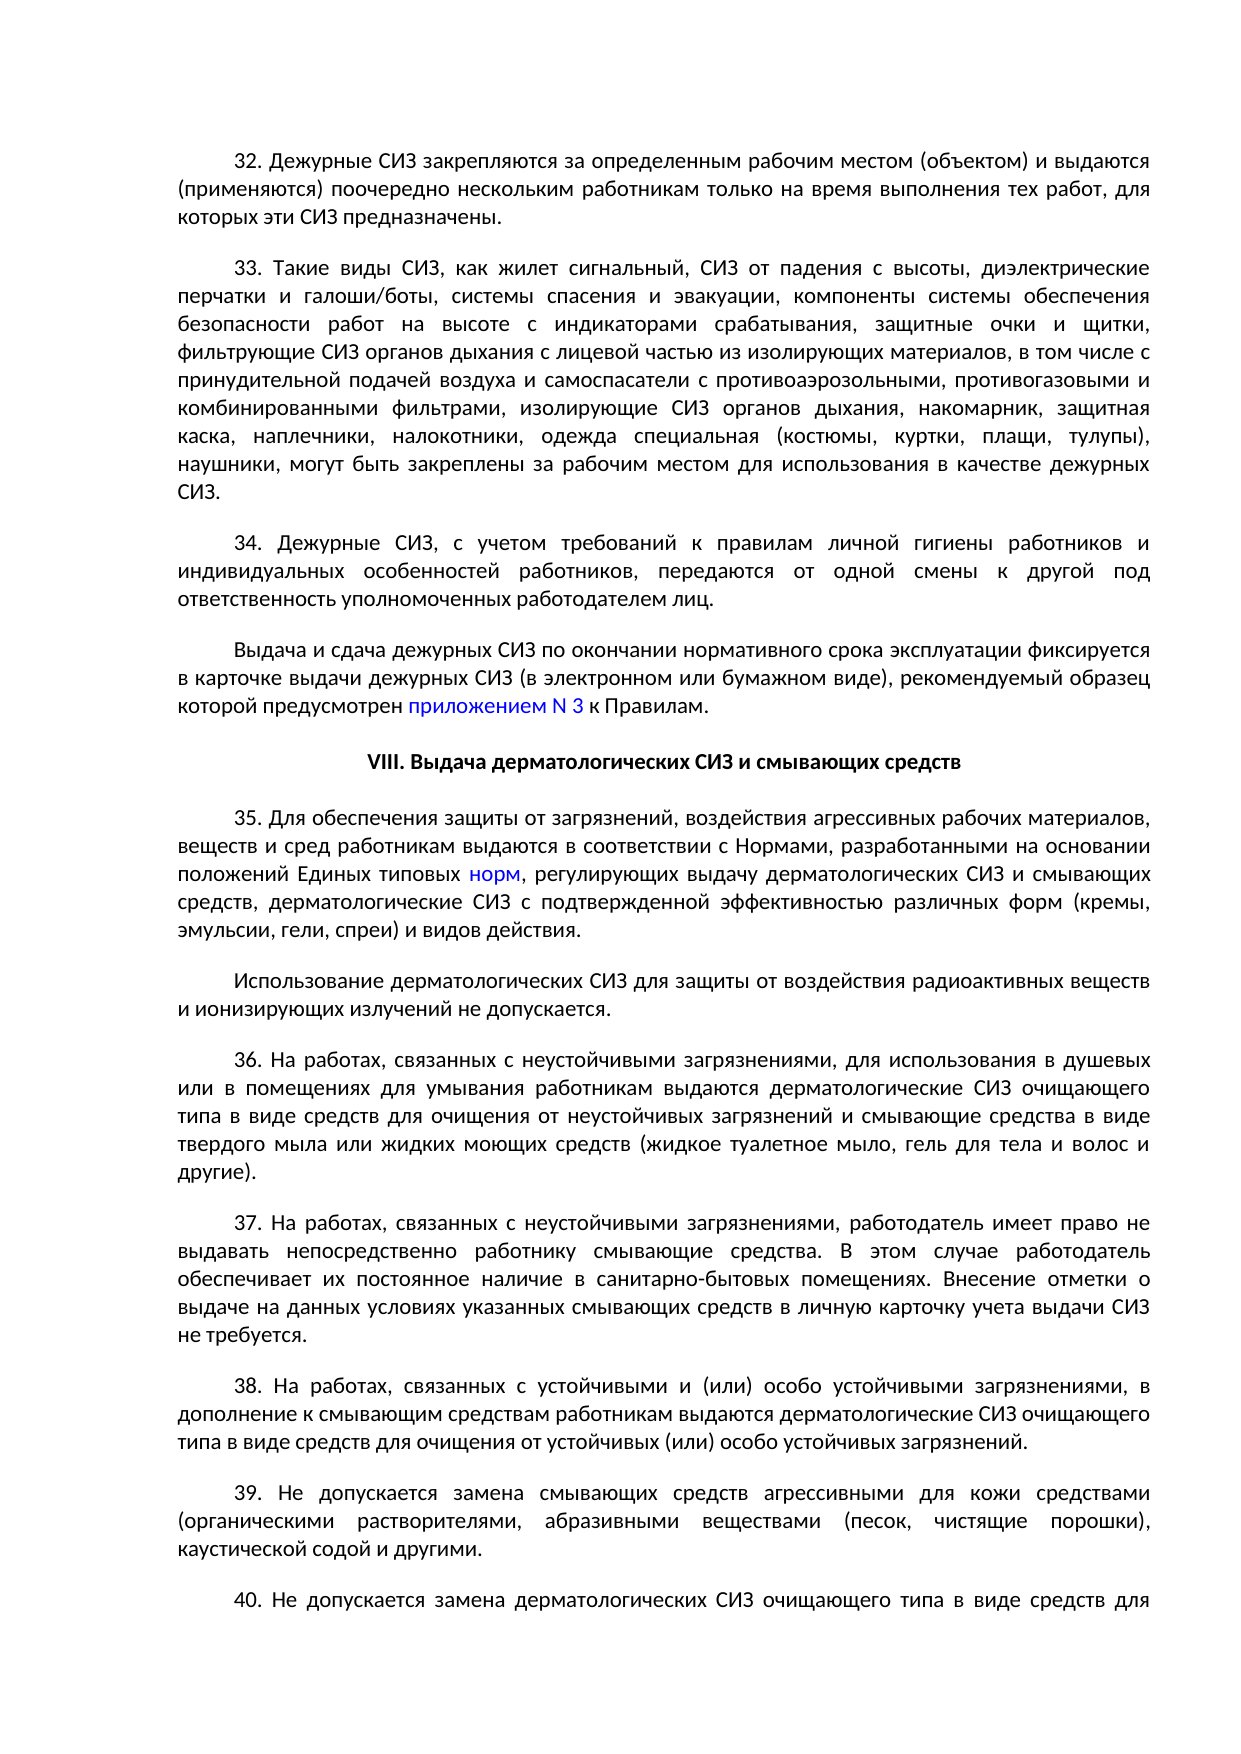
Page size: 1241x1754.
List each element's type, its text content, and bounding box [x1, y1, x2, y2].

text Выдача и сдача дежурных СИЗ по окончании нормативного срока эксплуатации фиксируется в карточке выдачи дежурных СИЗ (в электронном или бумажном виде), рекомендуемый образец которой предусмотрен приложением N 3 к Правилам. [177, 635, 1152, 719]
text 35. Для обеспечения защиты от загрязнений, воздействия агрессивных рабочих материалов, веществ и сред работникам выдаются в соответствии с Нормами, разработанными на основании положений Единых типовых норм, регулирующих выдачу дерматологических СИЗ и смывающих средств, дерматологические СИЗ с подтвержденной эффективностью различных форм (кремы, эмульсии, гели, спреи) и видов действия. [177, 803, 1152, 943]
text Использование дерматологических СИЗ для защиты от воздействия радиоактивных веществ и ионизирующих излучений не допускается. [177, 966, 1152, 1022]
title VIII. Выдача дерматологических СИЗ и смывающих средств [177, 747, 1152, 775]
text 39. Не допускается замена смывающих средств агрессивными для кожи средствами (органическими растворителями, абразивными веществами (песок, чистящие порошки), каустической содой и другими. [177, 1478, 1152, 1562]
text 38. На работах, связанных с устойчивыми и (или) особо устойчивыми загрязнениями, в дополнение к смывающим средствам работникам выдаются дерматологические СИЗ очищающего типа в виде средств для очищения от устойчивых (или) особо устойчивых загрязнений. [177, 1371, 1152, 1455]
text 33. Такие виды СИЗ, как жилет сигнальный, СИЗ от падения с высоты, диэлектрические перчатки и галоши/боты, системы спасения и эвакуации, компоненты системы обеспечения безопасности работ на высоте с индикаторами срабатывания, защитные очки и щитки, фильтрующие СИЗ органов дыхания с лицевой частью из изолирующих материалов, в том числе с принудительной подачей воздуха и самоспасатели с противоаэрозольными, противогазовыми и комбинированными фильтрами, изолирующие СИЗ органов дыхания, накомарник, защитная каска, наплечники, налокотники, одежда специальная (костюмы, куртки, плащи, тулупы), наушники, могут быть закреплены за рабочим местом для использования в качестве дежурных СИЗ. [177, 253, 1152, 505]
text 37. На работах, связанных с неустойчивыми загрязнениями, работодатель имеет право не выдавать непосредственно работнику смывающие средства. В этом случае работодатель обеспечивает их постоянное наличие в санитарно-бытовых помещениях. Внесение отметки о выдаче на данных условиях указанных смывающих средств в личную карточку учета выдачи СИЗ не требуется. [177, 1208, 1152, 1348]
text 34. Дежурные СИЗ, с учетом требований к правилам личной гигиены работников и индивидуальных особенностей работников, передаются от одной смены к другой под ответственность уполномоченных работодателем лиц. [177, 528, 1152, 612]
text 36. На работах, связанных с неустойчивыми загрязнениями, для использования в душевых или в помещениях для умывания работникам выдаются дерматологические СИЗ очищающего типа в виде средств для очищения от неустойчивых загрязнений и смывающие средства в виде твердого мыла или жидких моющих средств (жидкое туалетное мыло, гель для тела и волос и другие). [177, 1045, 1152, 1185]
text 32. Дежурные СИЗ закрепляются за определенным рабочим местом (объектом) и выдаются (применяются) поочередно нескольким работникам только на время выполнения тех работ, для которых эти СИЗ предназначены. [177, 146, 1152, 230]
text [177, 1585, 1152, 1613]
